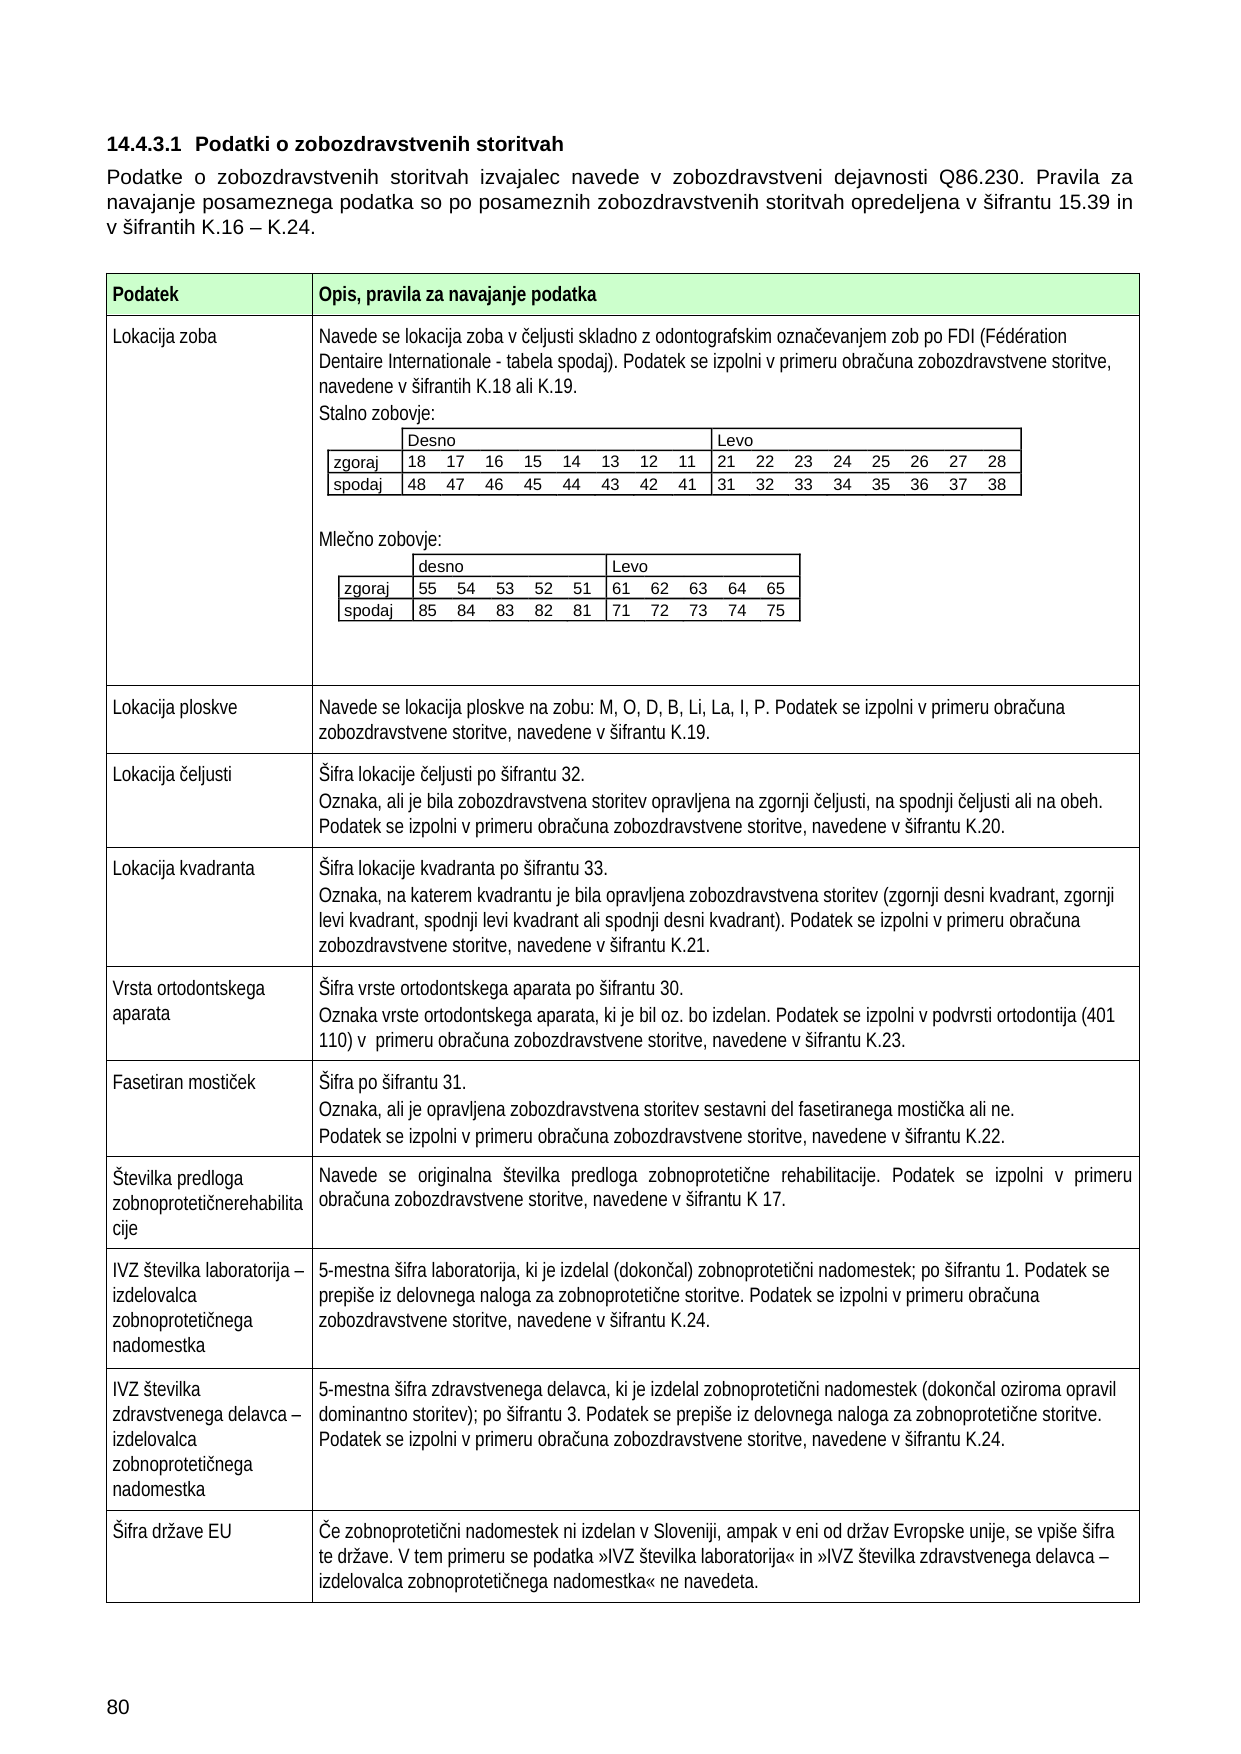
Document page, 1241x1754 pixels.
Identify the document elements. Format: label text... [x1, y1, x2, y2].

table_cell Navede se originalna številka predloga zobnoprotetične rehabilitacije. Podatek se izpolni v primeru obračuna zobozdravstvene storitve, navedene v šifrantu K 17. [313, 1157, 1139, 1248]
subtitle Podatki o zobozdravstvenih storitvah [106, 132, 1134, 156]
table_cell Šifra vrste ortodontskega aparata po šifrantu 30. Oznaka vrste ortodontskega aparata, ki je bil oz. bo izdelan. Podatek se izpolni v podvrsti ortodontija (401 110) v primeru obračuna zobozdravstvene storitve, navedene v šifrantu K.23. [313, 967, 1139, 1060]
table_cell Šifra lokacije čeljusti po šifrantu 32. Oznaka, ali je bila zobozdravstvena storitev opravljena na zgornji čeljusti, na spodnji čeljusti ali na obeh. Podatek se izpolni v primeru obračuna zobozdravstvene storitve, navedene v šifrantu K.20. [313, 754, 1139, 847]
table_cell Številka predloga zobnoprotetičnerehabilitacije [107, 1157, 312, 1248]
table_cell IVZ številka laboratorija – izdelovalca zobnoprotetičnega nadomestka [107, 1249, 312, 1367]
table_cell 5-mestna šifra zdravstvenega delavca, ki je izdelal zobnoprotetični nadomestek (dokončal oziroma opravil dominantno storitev); po šifrantu 3. Podatek se prepiše iz delovnega naloga za zobnoprotetične storitve. Podatek se izpolni v primeru obračuna zobozdravstvene storitve, navedene v šifrantu K.24. [313, 1369, 1139, 1509]
table_cell Lokacija čeljusti [107, 754, 312, 847]
table_header Podatek [107, 274, 312, 314]
table_cell Šifra države EU [107, 1511, 312, 1602]
table_cell Lokacija kvadranta [107, 848, 312, 966]
table_cell Če zobnoprotetični nadomestek ni izdelan v Sloveniji, ampak v eni od držav Evropske unije, se vpiše šifra te države. V tem primeru se podatka »IVZ številka laboratorija« in »IVZ številka zdravstvenega delavca – izdelovalca zobnoprotetičnega nadomestka« ne navedeta. [313, 1511, 1139, 1602]
table_cell Lokacija zoba [107, 316, 312, 685]
text Podatke o zobozdravstvenih storitvah izvajalec navede v zobozdravstveni dejavnosti Q86.230. Pravila za navajanje posameznega podatka so po posameznih zobozdravstvenih storitvah opredeljena v šifrantu 15.39 in v šifrantih K.16 – K.24. [106, 164, 1134, 239]
table_cell 5-mestna šifra laboratorija, ki je izdelal (dokončal) zobnoprotetični nadomestek; po šifrantu 1. Podatek se prepiše iz delovnega naloga za zobnoprotetične storitve. Podatek se izpolni v primeru obračuna zobozdravstvene storitve, navedene v šifrantu K.24. [313, 1249, 1139, 1367]
table_cell Navede se lokacija ploskve na zobu: M, O, D, B, Li, La, I, P. Podatek se izpolni v primeru obračuna zobozdravstvene storitve, navedene v šifrantu K.19. [313, 686, 1139, 752]
table_cell IVZ številka zdravstvenega delavca – izdelovalca zobnoprotetičnega nadomestka [107, 1369, 312, 1509]
table_cell Vrsta ortodontskega aparata [107, 967, 312, 1060]
table_cell Navede se lokacija zoba v čeljusti skladno z odontografskim označevanjem zob po FDI (Fédération Dentaire Internationale - tabela spodaj). Podatek se izpolni v primeru obračuna zobozdravstvene storitve, navedene v šifrantih K.18 ali K.19. Stalno zobovje: Mlečno zobovje: [313, 316, 1139, 685]
table_header Opis, pravila za navajanje podatka [313, 274, 1139, 314]
table_cell Šifra lokacije kvadranta po šifrantu 33. Oznaka, na katerem kvadrantu je bila opravljena zobozdravstvena storitev (zgornji desni kvadrant, zgornji levi kvadrant, spodnji levi kvadrant ali spodnji desni kvadrant). Podatek se izpolni v primeru obračuna zobozdravstvene storitve, navedene v šifrantu K.21. [313, 848, 1139, 966]
table_cell Šifra po šifrantu 31. Oznaka, ali je opravljena zobozdravstvena storitev sestavni del fasetiranega mostička ali ne. Podatek se izpolni v primeru obračuna zobozdravstvene storitve, navedene v šifrantu K.22. [313, 1061, 1139, 1156]
table_cell Fasetiran mostiček [107, 1061, 312, 1156]
table_cell Lokacija ploskve [107, 686, 312, 752]
